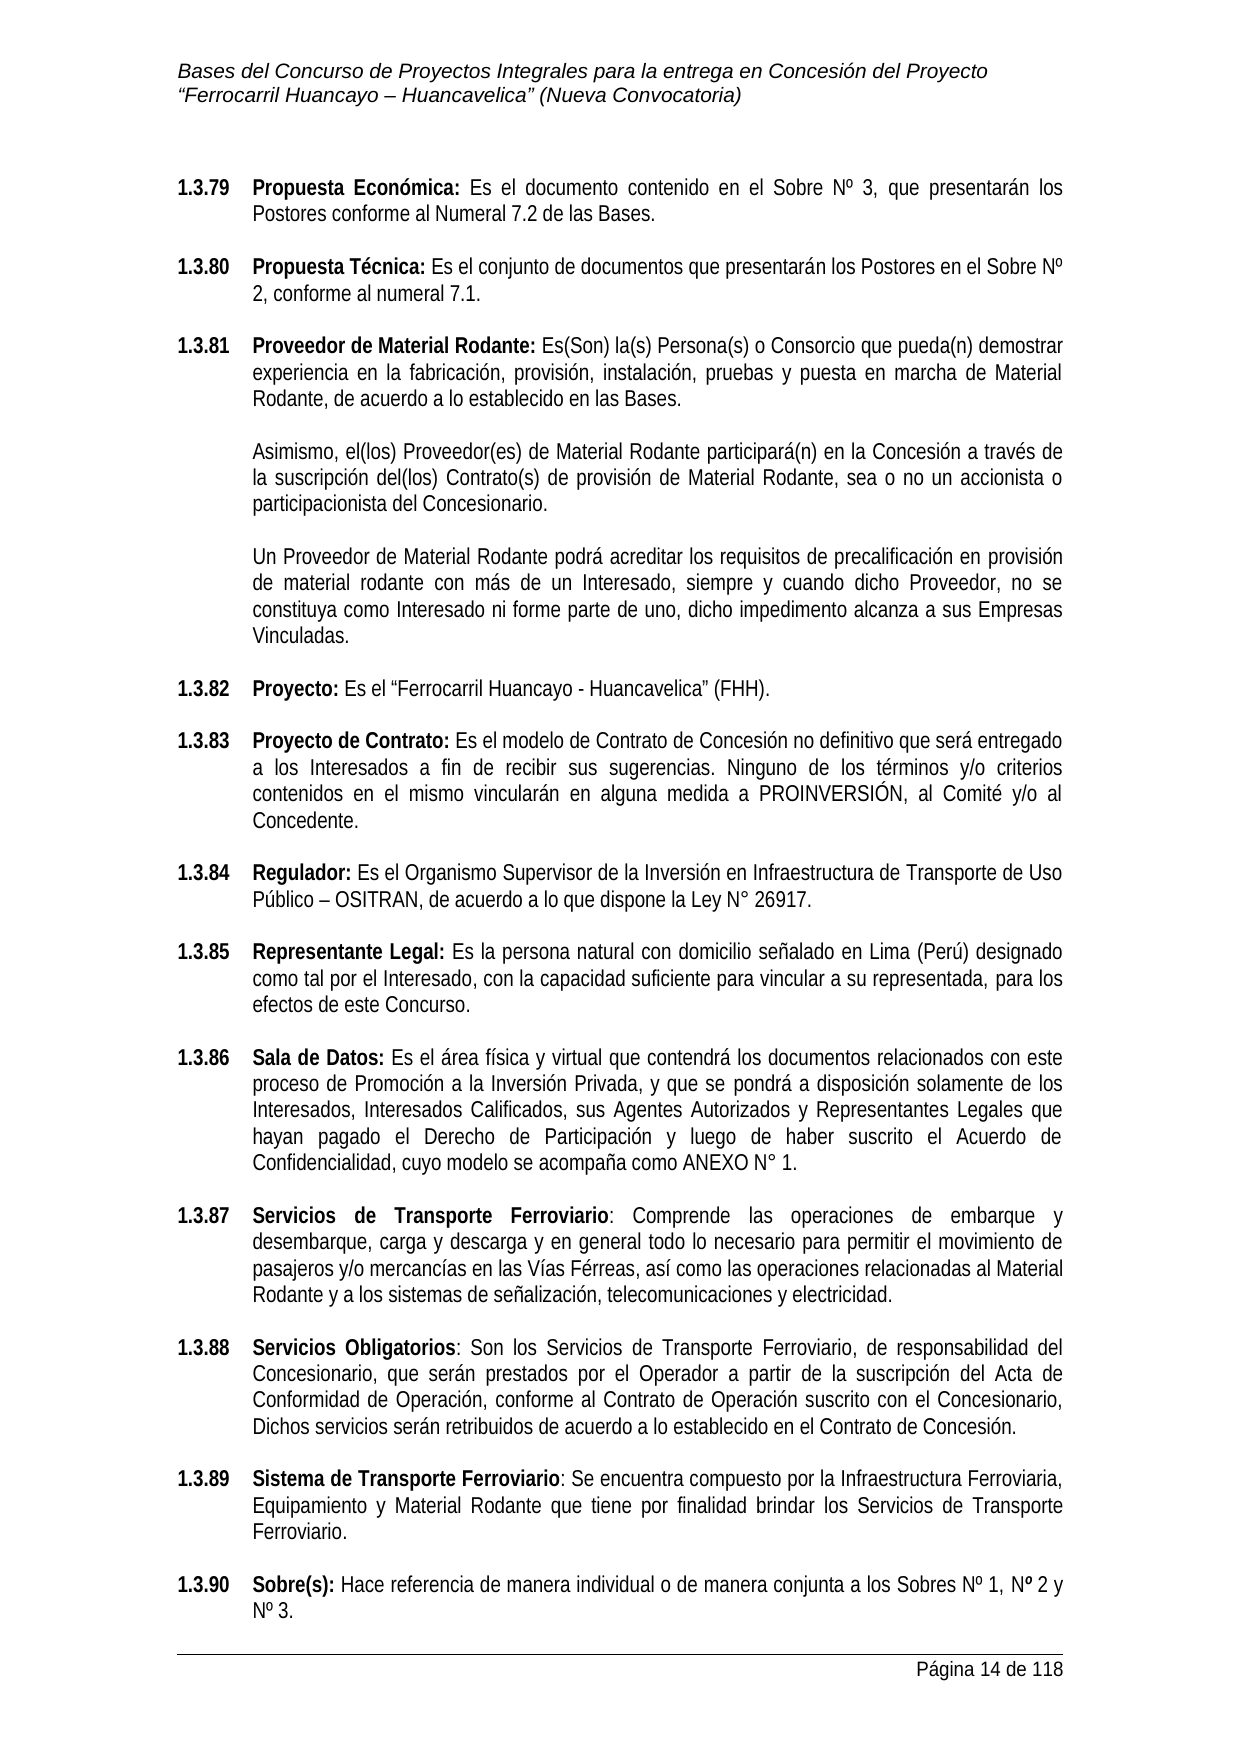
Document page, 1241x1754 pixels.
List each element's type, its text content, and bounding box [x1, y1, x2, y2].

list Servicios de Transporte Ferroviario: Comprende las operaciones de embarque y desembarque, carga y descarga y en general todo lo necesario para permitir el movimiento de pasajeros y/o mercancías en las Vías Férreas, así como las operaciones relacionadas al Material Rodante y a los sistemas de señalización, telecomunicaciones y electricidad. [177, 1202, 1063, 1307]
list Representante Legal: Es la persona natural con domicilio señalado en Lima (Perú) designado como tal por el Interesado, con la capacidad suficiente para vincular a su representada, para los efectos de este Concurso. [177, 938, 1063, 1017]
text Un Proveedor de Material Rodante podrá acreditar los requisitos de precalificación en provisión de material rodante con más de un Interesado, siempre y cuando dicho Proveedor, no se constituya como Interesado ni forme parte de uno, dicho impedimento alcanza a sus Empresas Vinculadas. [252, 543, 1063, 648]
list Regulador: Es el Organismo Supervisor de la Inversión en Infraestructura de Transporte de Uso Público – OSITRAN, de acuerdo a lo que dispone la Ley N° 26917. [177, 859, 1063, 912]
list Proveedor de Material Rodante: Es(Son) la(s) Persona(s) o Consorcio que pueda(n) demostrar experiencia en la fabricación, provisión, instalación, pruebas y puesta en marcha de Material Rodante, de acuerdo a lo establecido en las Bases. [177, 332, 1063, 411]
list Proyecto: Es el “Ferrocarril Huancayo - Huancavelica” (FHH). [177, 675, 1063, 701]
list Propuesta Técnica: Es el conjunto de documentos que presentarán los Postores en el Sobre Nº 2, conforme al numeral 7.1. [177, 253, 1063, 306]
list Servicios Obligatorios: Son los Servicios de Transporte Ferroviario, de responsabilidad del Concesionario, que serán prestados por el Operador a partir de la suscripción del Acta de Conformidad de Operación, conforme al Contrato de Operación suscrito con el Concesionario, Dichos servicios serán retribuidos de acuerdo a lo establecido en el Contrato de Concesión. [177, 1334, 1063, 1439]
list Propuesta Económica: Es el documento contenido en el Sobre Nº 3, que presentarán los Postores conforme al Numeral 7.2 de las Bases. [177, 174, 1063, 227]
list Sistema de Transporte Ferroviario: Se encuentra compuesto por la Infraestructura Ferroviaria, Equipamiento y Material Rodante que tiene por finalidad brindar los Servicios de Transporte Ferroviario. [177, 1465, 1063, 1544]
list Sobre(s): Hace referencia de manera individual o de manera conjunta a los Sobres Nº 1, Nº 2 y Nº 3. [177, 1571, 1063, 1623]
text Asimismo, el(los) Proveedor(es) de Material Rodante participará(n) en la Concesión a través de la suscripción del(los) Contrato(s) de provisión de Material Rodante, sea o no un accionista o participacionista del Concesionario. [252, 438, 1063, 517]
list Proyecto de Contrato: Es el modelo de Contrato de Concesión no definitivo que será entregado a los Interesados a fin de recibir sus sugerencias. Ninguno de los términos y/o criterios contenidos en el mismo vincularán en alguna medida a PROINVERSIÓN, al Comité y/o al Concedente. [177, 727, 1063, 833]
list Sala de Datos: Es el área física y virtual que contendrá los documentos relacionados con este proceso de Promoción a la Inversión Privada, y que se pondrá a disposición solamente de los Interesados, Interesados Calificados, sus Agentes Autorizados y Representantes Legales que hayan pagado el Derecho de Participación y luego de haber suscrito el Acuerdo de Confidencialidad, cuyo modelo se acompaña como ANEXO N° 1. [177, 1044, 1063, 1176]
